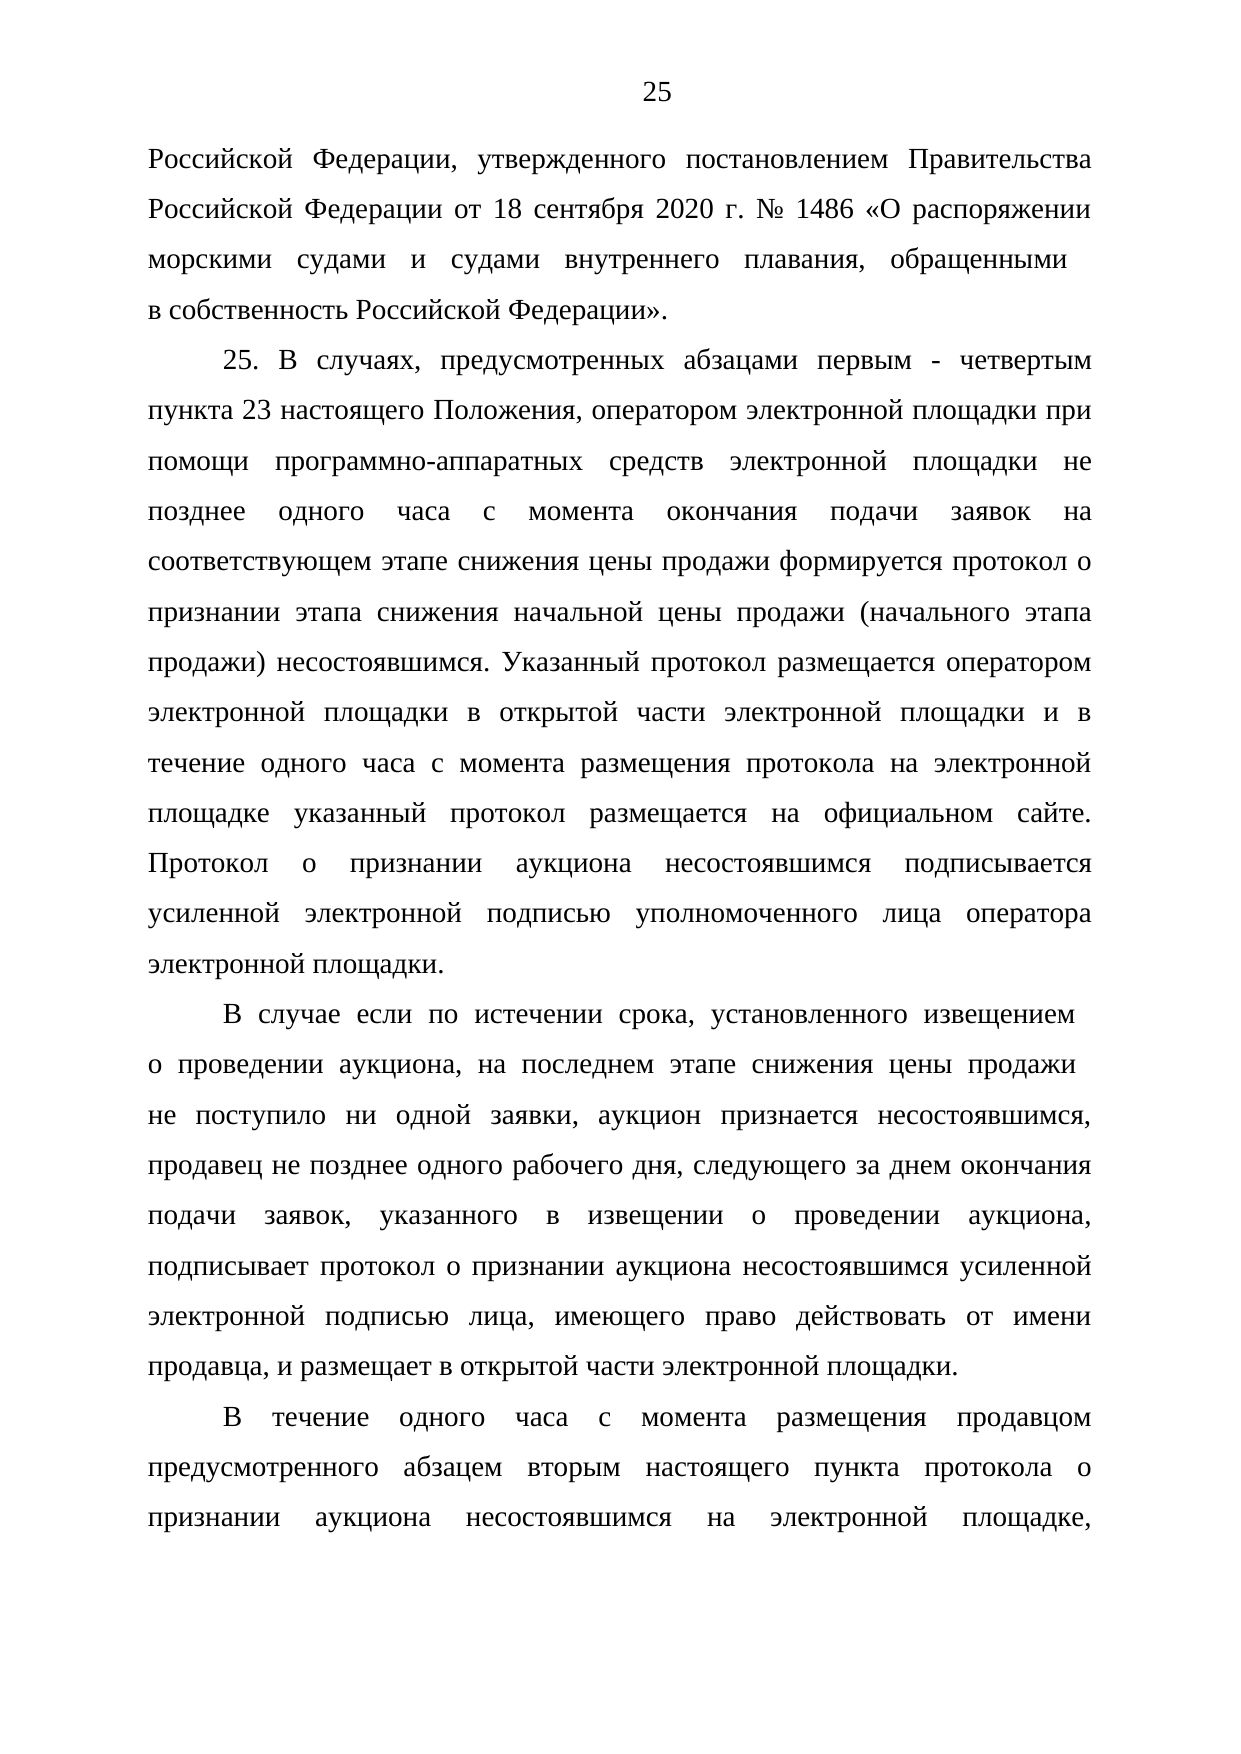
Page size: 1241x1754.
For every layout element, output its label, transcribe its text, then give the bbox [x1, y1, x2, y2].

text 25. В случаях, предусмотренных абзацами первым - четвертым пункта 23 настоящего Положения, оператором электронной площадки при помощи программно-аппаратных средств электронной площадки не позднее одного часа с момента окончания подачи заявок на соответствующем этапе снижения цены продажи формируется протокол о признании этапа снижения начальной цены продажи (начального этапа продажи) несостоявшимся. Указанный протокол размещается оператором электронной площадки в открытой части электронной площадки и в течение одного часа с момента размещения протокола на электронной площадке указанный протокол размещается на официальном сайте. Протокол о признании аукциона несостоявшимся подписывается усиленной электронной подписью уполномоченного лица оператора электронной площадки. [148, 342, 1092, 979]
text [148, 1399, 1092, 1533]
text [148, 141, 1092, 325]
text В случае если по истечении срока, установленного извещением о проведении аукциона, на последнем этапе снижения цены продажи не поступило ни одной заявки, аукцион признается несостоявшимся, продавец не позднее одного рабочего дня, следующего за днем окончания подачи заявок, указанного в извещении о проведении аукциона, подписывает протокол о признании аукциона несостоявшимся усиленной электронной подписью лица, имеющего право действовать от имени продавца, и размещает в открытой части электронной площадки. [148, 996, 1092, 1382]
